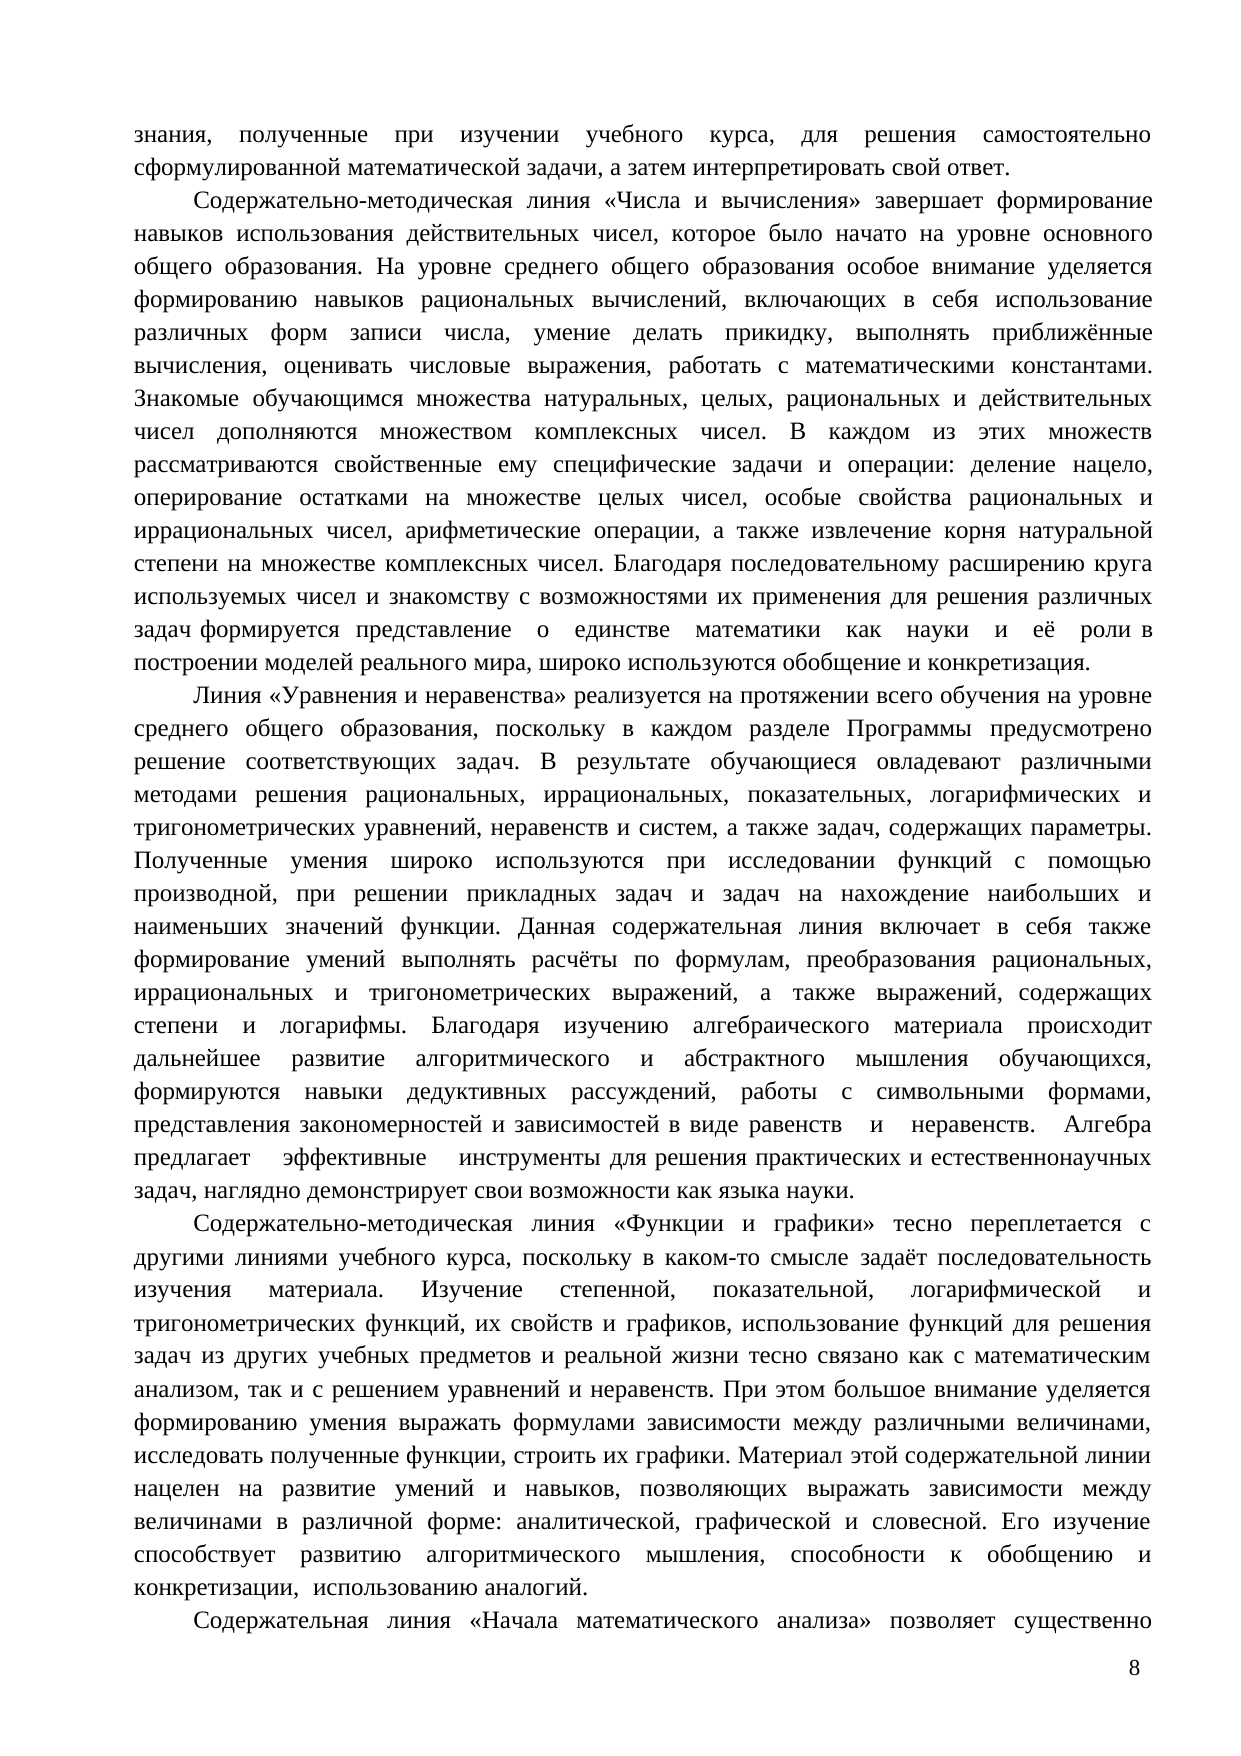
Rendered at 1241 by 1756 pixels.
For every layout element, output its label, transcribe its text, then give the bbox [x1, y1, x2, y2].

text Содержательно-методическая линия «Числа и вычисления» завершает формирование навыков использования действительных чисел, которое было начато на уровне основного общего образования. На уровне среднего общего образования особое внимание уделяется формированию навыков рациональных вычислений, включающих в себя использование различных форм записи числа, умение делать прикидку, выполнять приближённые вычисления, оценивать числовые выражения, работать с математическими константами. Знакомые обучающимся множества натуральных, целых, рациональных и действительных чисел дополняются множеством комплексных чисел. В каждом из этих множеств рассматриваются свойственные ему специфические задачи и операции: деление нацело, оперирование остатками на множестве целых чисел, особые свойства рациональных и иррациональных чисел, арифметические операции, а также извлечение корня натуральной степени на множестве комплексных чисел. Благодаря последовательному расширению круга используемых чисел и знакомству с возможностями их применения для решения различных задач формируется представление о единстве математики как науки и её роли в построении моделей реального мира, широко используются обобщение и конкретизация. [134, 185, 1153, 676]
text Содержательно-методическая линия «Функции и графики» тесно переплетается с другими линиями учебного курса, поскольку в каком-то смысле задаёт последовательность изучения материала. Изучение степенной, показательной, логарифмической и тригонометрических функций, их свойств и графиков, использование функций для решения задач из других учебных предметов и реальной жизни тесно связано как с математическим анализом, так и с решением уравнений и неравенств. При этом большое внимание уделяется формированию умения выражать формулами зависимости между различными величинами, исследовать полученные функции, строить их графики. Материал этой содержательной линии нацелен на развитие умений и навыков, позволяющих выражать зависимости между величинами в различной форме: аналитической, графической и словесной. Его изучение способствует развитию алгоритмического мышления, способности к обобщению и конкретизации, использованию аналогий. [134, 1208, 1151, 1601]
text Линия «Уравнения и неравенства» реализуется на протяжении всего обучения на уровне среднего общего образования, поскольку в каждом разделе Программы предусмотрено решение соответствующих задач. В результате обучающиеся овладевают различными методами решения рациональных, иррациональных, показательных, логарифмических и тригонометрических уравнений, неравенств и систем, а также задач, содержащих параметры. Полученные умения широко используются при исследовании функций с помощью производной, при решении прикладных задач и задач на нахождение наибольших и наименьших значений функции. Данная содержательная линия включает в себя также формирование умений выполнять расчёты по формулам, преобразования рациональных, иррациональных и тригонометрических выражений, а также выражений, содержащих степени и логарифмы. Благодаря изучению алгебраического материала происходит дальнейшее развитие алгоритмического и абстрактного мышления обучающихся, формируются навыки дедуктивных рассуждений, работы с символьными формами, представления закономерностей и зависимостей в виде равенств и неравенств. Алгебра предлагает эффективные инструменты для решения практических и естественнонаучных задач, наглядно демонстрирует свои возможности как языка науки. [134, 680, 1152, 1204]
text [134, 1605, 1152, 1634]
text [134, 119, 1151, 181]
